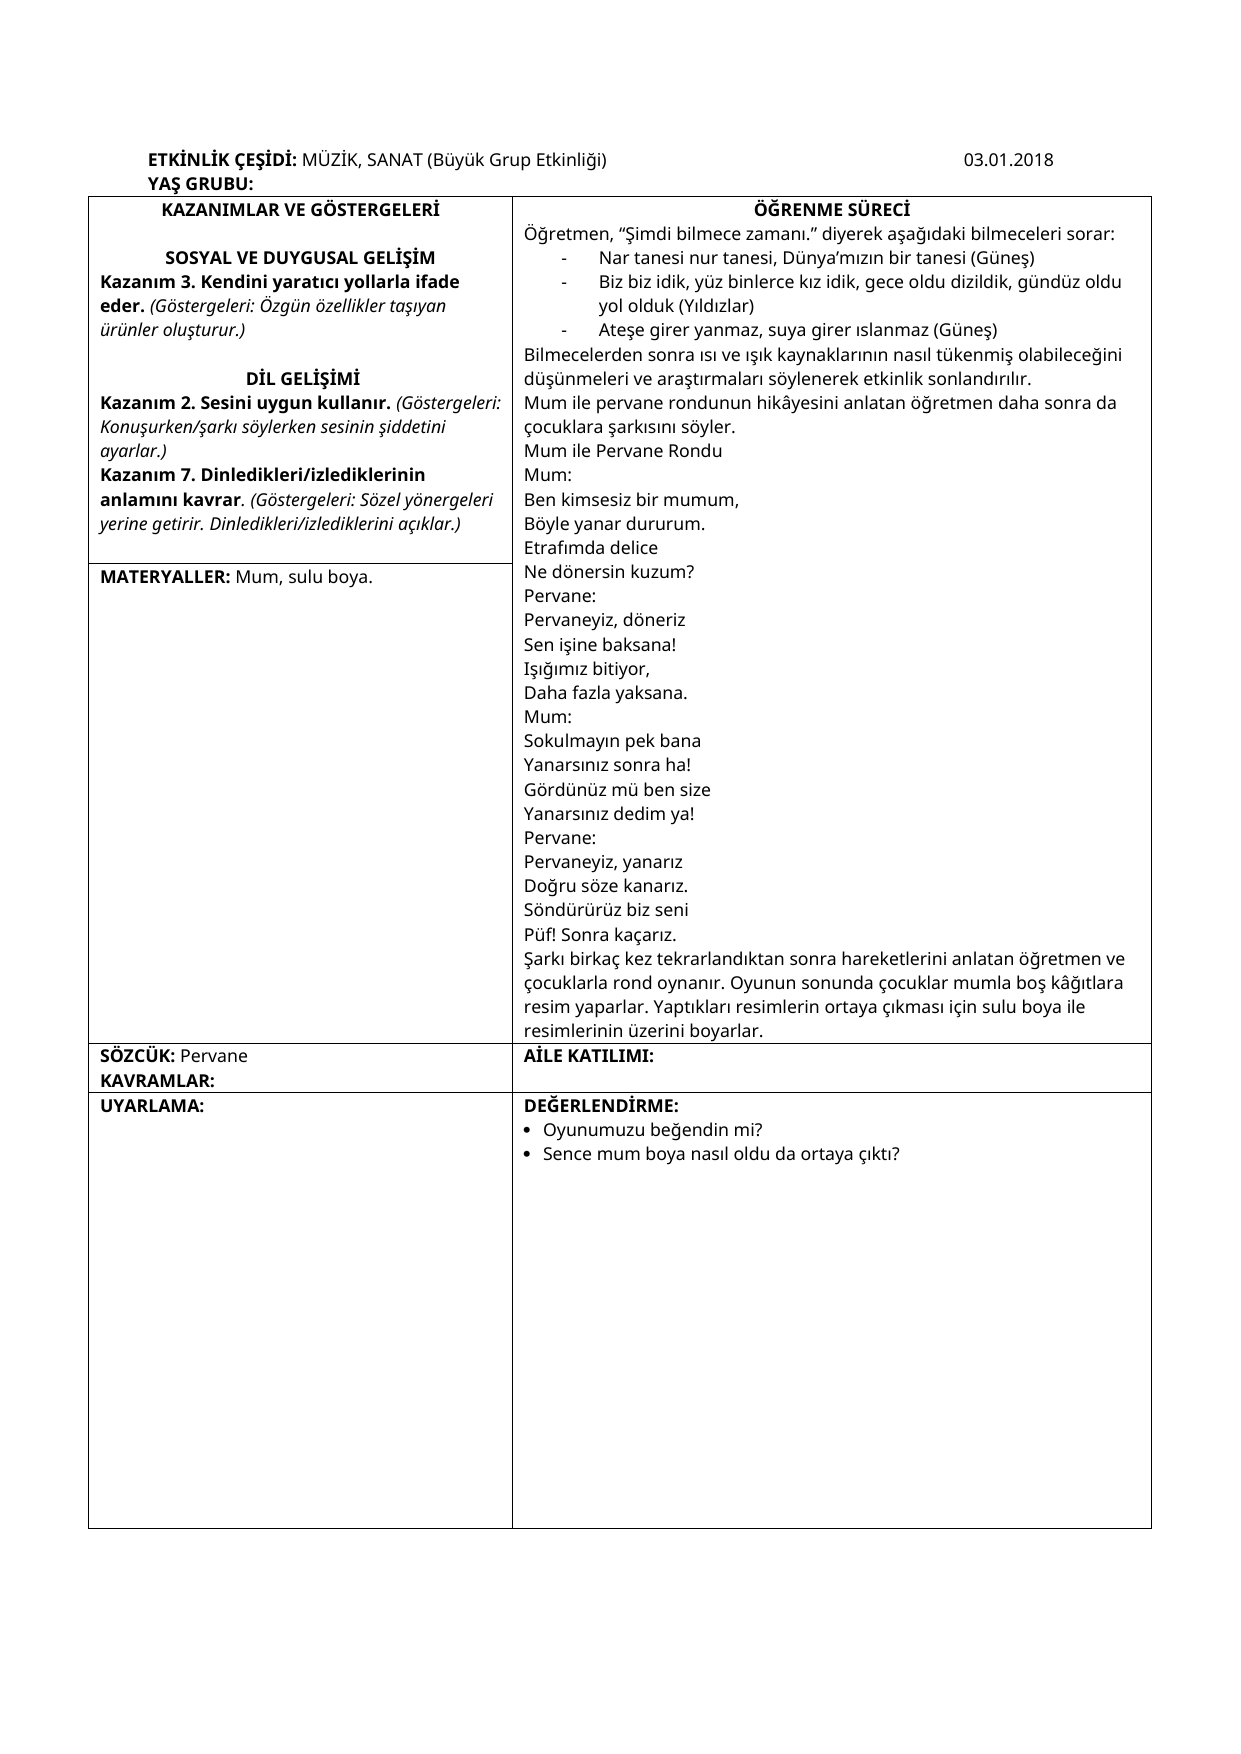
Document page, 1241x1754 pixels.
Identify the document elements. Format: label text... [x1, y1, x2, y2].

table_cell AİLE KATILIMI: [513, 1044, 1151, 1092]
text ETKİNLİK ÇEŞİDİ: MÜZİK, SANAT (Büyük Grup Etkinliği) 03.01.2018 [148, 148, 1093, 172]
table_cell UYARLAMA: [89, 1093, 512, 1528]
table_cell SÖZCÜK: Pervane KAVRAMLAR: [89, 1044, 512, 1092]
table_cell DEĞERLENDİRME: Oyunumuzu beğendin mi? Sence mum boya nasıl oldu da ortaya çıktı? [513, 1093, 1151, 1528]
text YAŞ GRUBU: [148, 172, 1093, 196]
table_header ÖĞRENME SÜRECİ Öğretmen, “Şimdi bilmece zamanı.” diyerek aşağıdaki bilmeceleri sorar: Nar tanesi nur tanesi, Dünya’mızın bir tanesi (Güneş) Biz biz idik, yüz binlerce kız idik, gece oldu dizildik, gündüz oldu yol olduk (Yıldızlar) Ateşe girer yanmaz, suya girer ıslanmaz (Güneş) Bilmecelerden sonra ısı ve ışık kaynaklarının nasıl tükenmiş olabileceğini düşünmeleri ve araştırmaları söylenerek etkinlik sonlandırılır. Mum ile pervane rondunun hikâyesini anlatan öğretmen daha sonra da çocuklara şarkısını söyler. Mum ile Pervane Rondu Mum: Ben kimsesiz bir mumum, Böyle yanar dururum. Etrafımda delice Ne dönersin kuzum? Pervane: Pervaneyiz, döneriz Sen işine baksana! Işığımız bitiyor, Daha fazla yaksana. Mum: Sokulmayın pek bana Yanarsınız sonra ha! Gördünüz mü ben size Yanarsınız dedim ya! Pervane: Pervaneyiz, yanarız Doğru söze kanarız. Söndürürüz biz seni Püf! Sonra kaçarız. Şarkı birkaç kez tekrarlandıktan sonra hareketlerini anlatan öğretmen ve çocuklarla rond oynanır. Oyunun sonunda çocuklar mumla boş kâğıtlara resim yaparlar. Yaptıkları resimlerin ortaya çıkması için sulu boya ile resimlerinin üzerini boyarlar. esimlerin ortaya çıkması için suluboya ile resimlerinin üzerini boyarlar.nd oynanır. oyunun . şarkı rşatırmalrı [513, 197, 1151, 1043]
table_cell MATERYALLER: Mum, sulu boya. [89, 564, 512, 1043]
table_header KAZANIMLAR VE GÖSTERGELERİ SOSYAL VE DUYGUSAL GELİŞİM Kazanım 3. Kendini yaratıcı yollarla ifade eder. (Göstergeleri: Özgün özellikler taşıyan ürünler oluşturur.) DİL GELİŞİMİ Kazanım 2. Sesini uygun kullanır. (Göstergeleri: Konuşurken/şarkı söylerken sesinin şiddetini ayarlar.) Kazanım 7. Dinledikleri/izlediklerinin anlamını kavrar. (Göstergeleri: Sözel yönergeleri yerine getirir. Dinledikleri/izlediklerini açıklar.) [89, 197, 512, 563]
